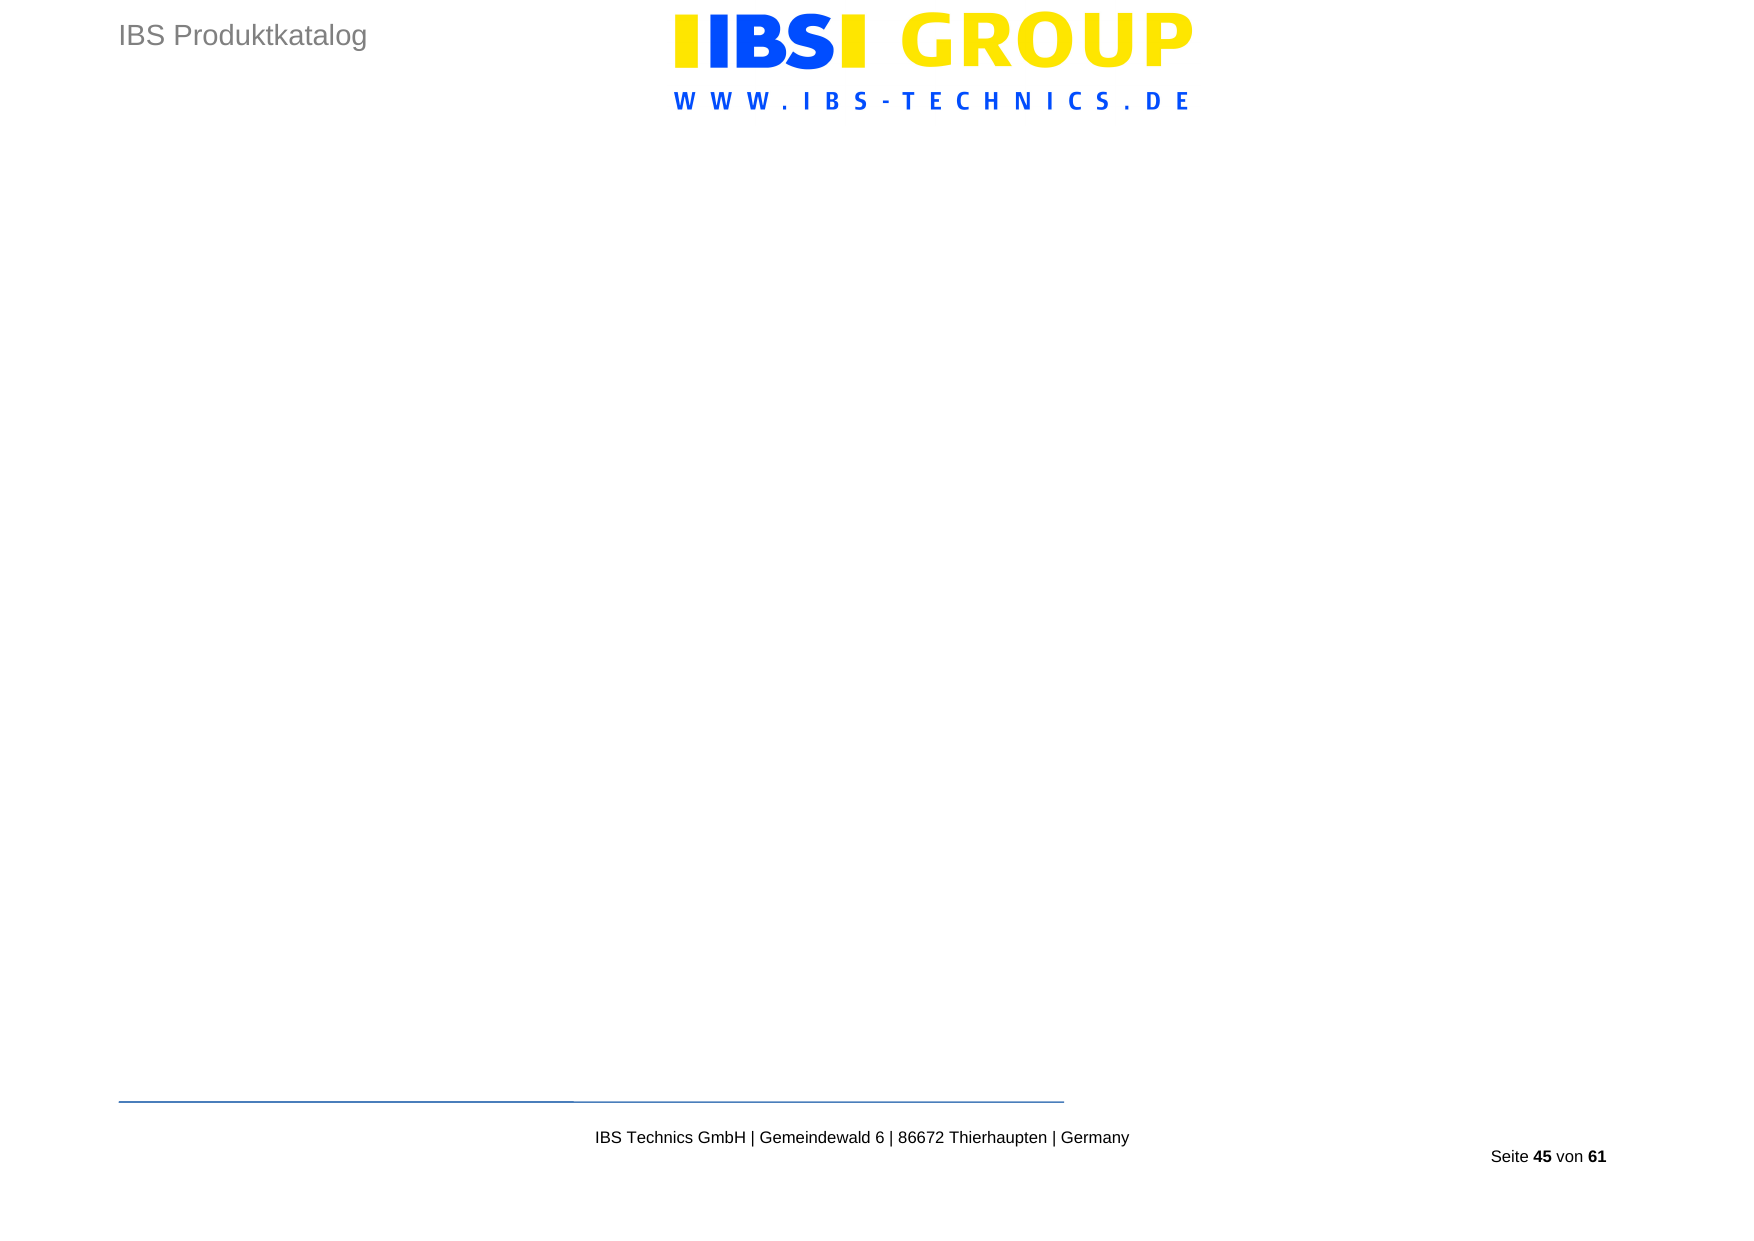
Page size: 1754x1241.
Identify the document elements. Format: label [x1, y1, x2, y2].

picture [666, 0, 1202, 126]
